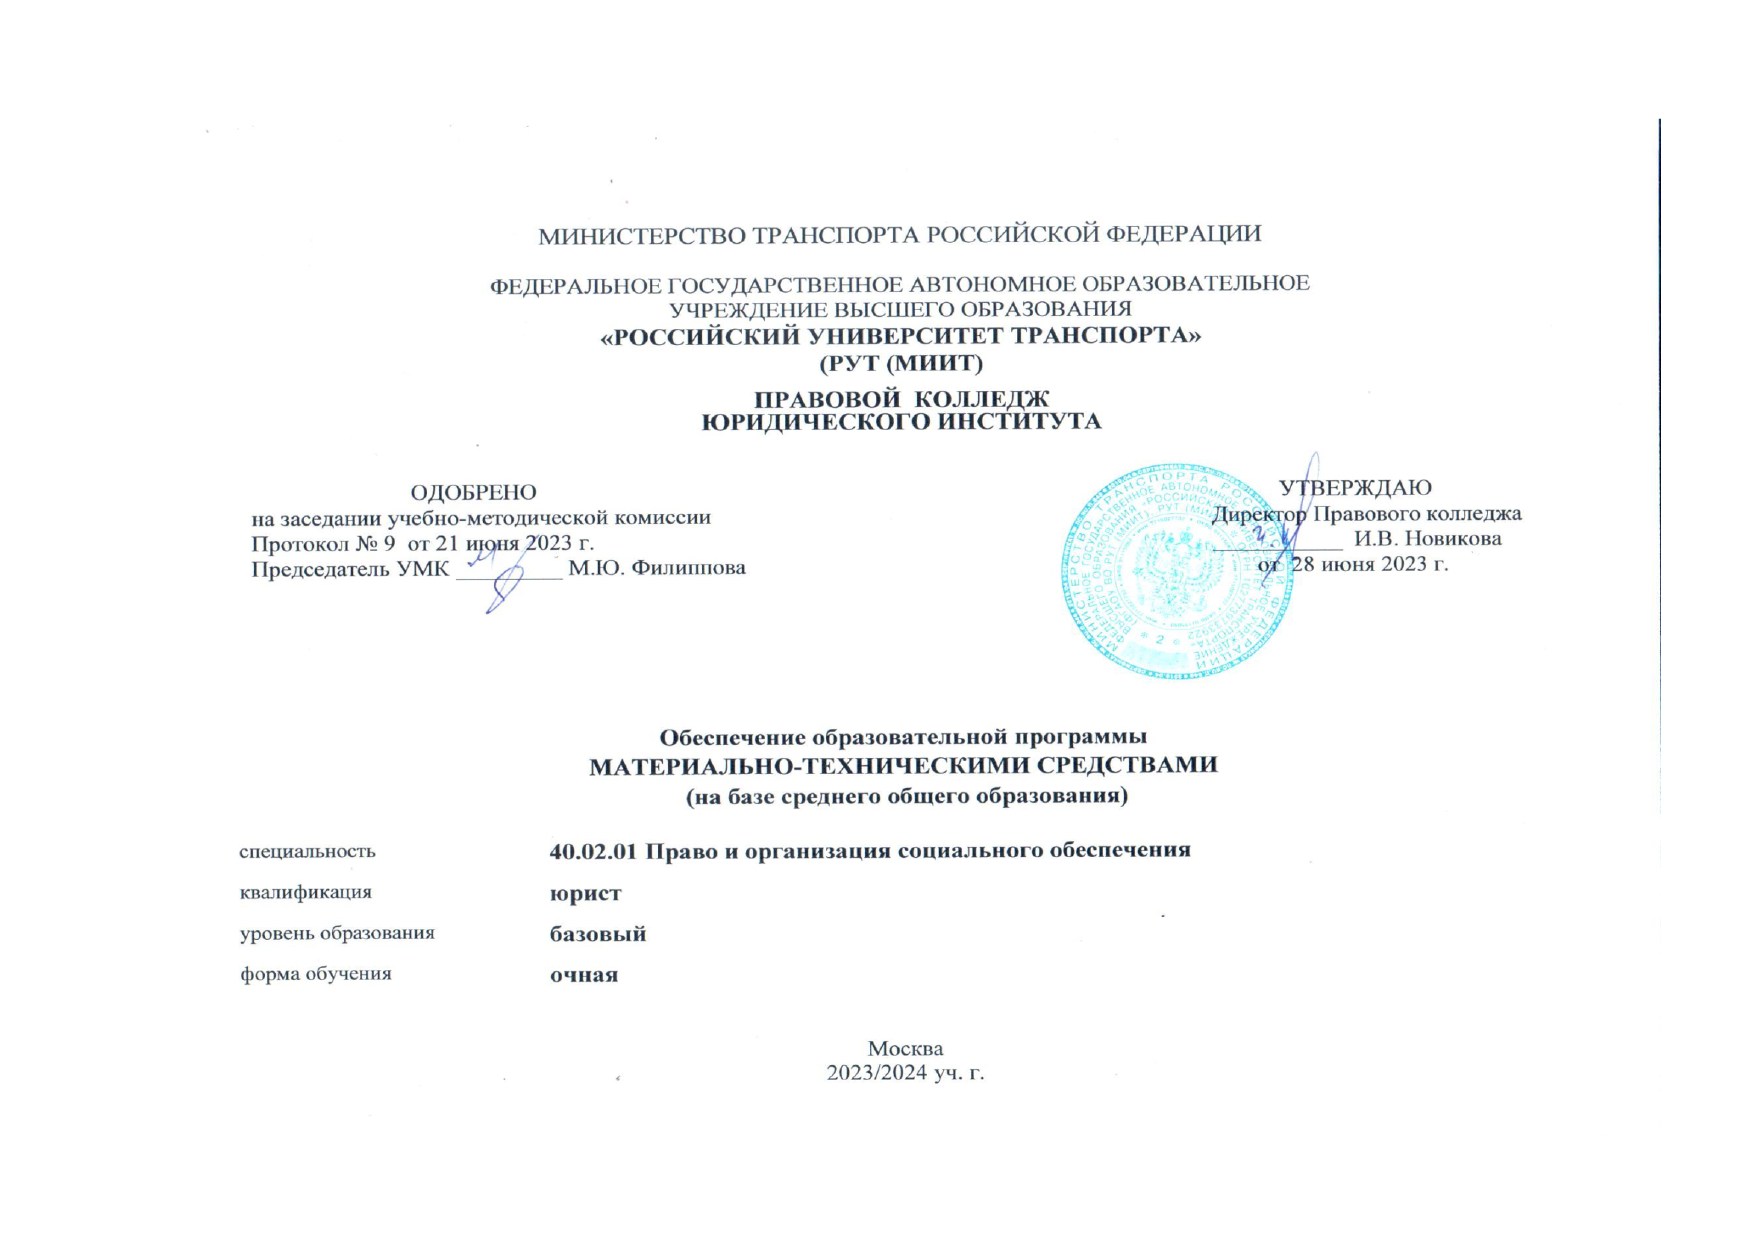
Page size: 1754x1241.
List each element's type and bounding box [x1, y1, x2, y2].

picture [123, 120, 1659, 1153]
